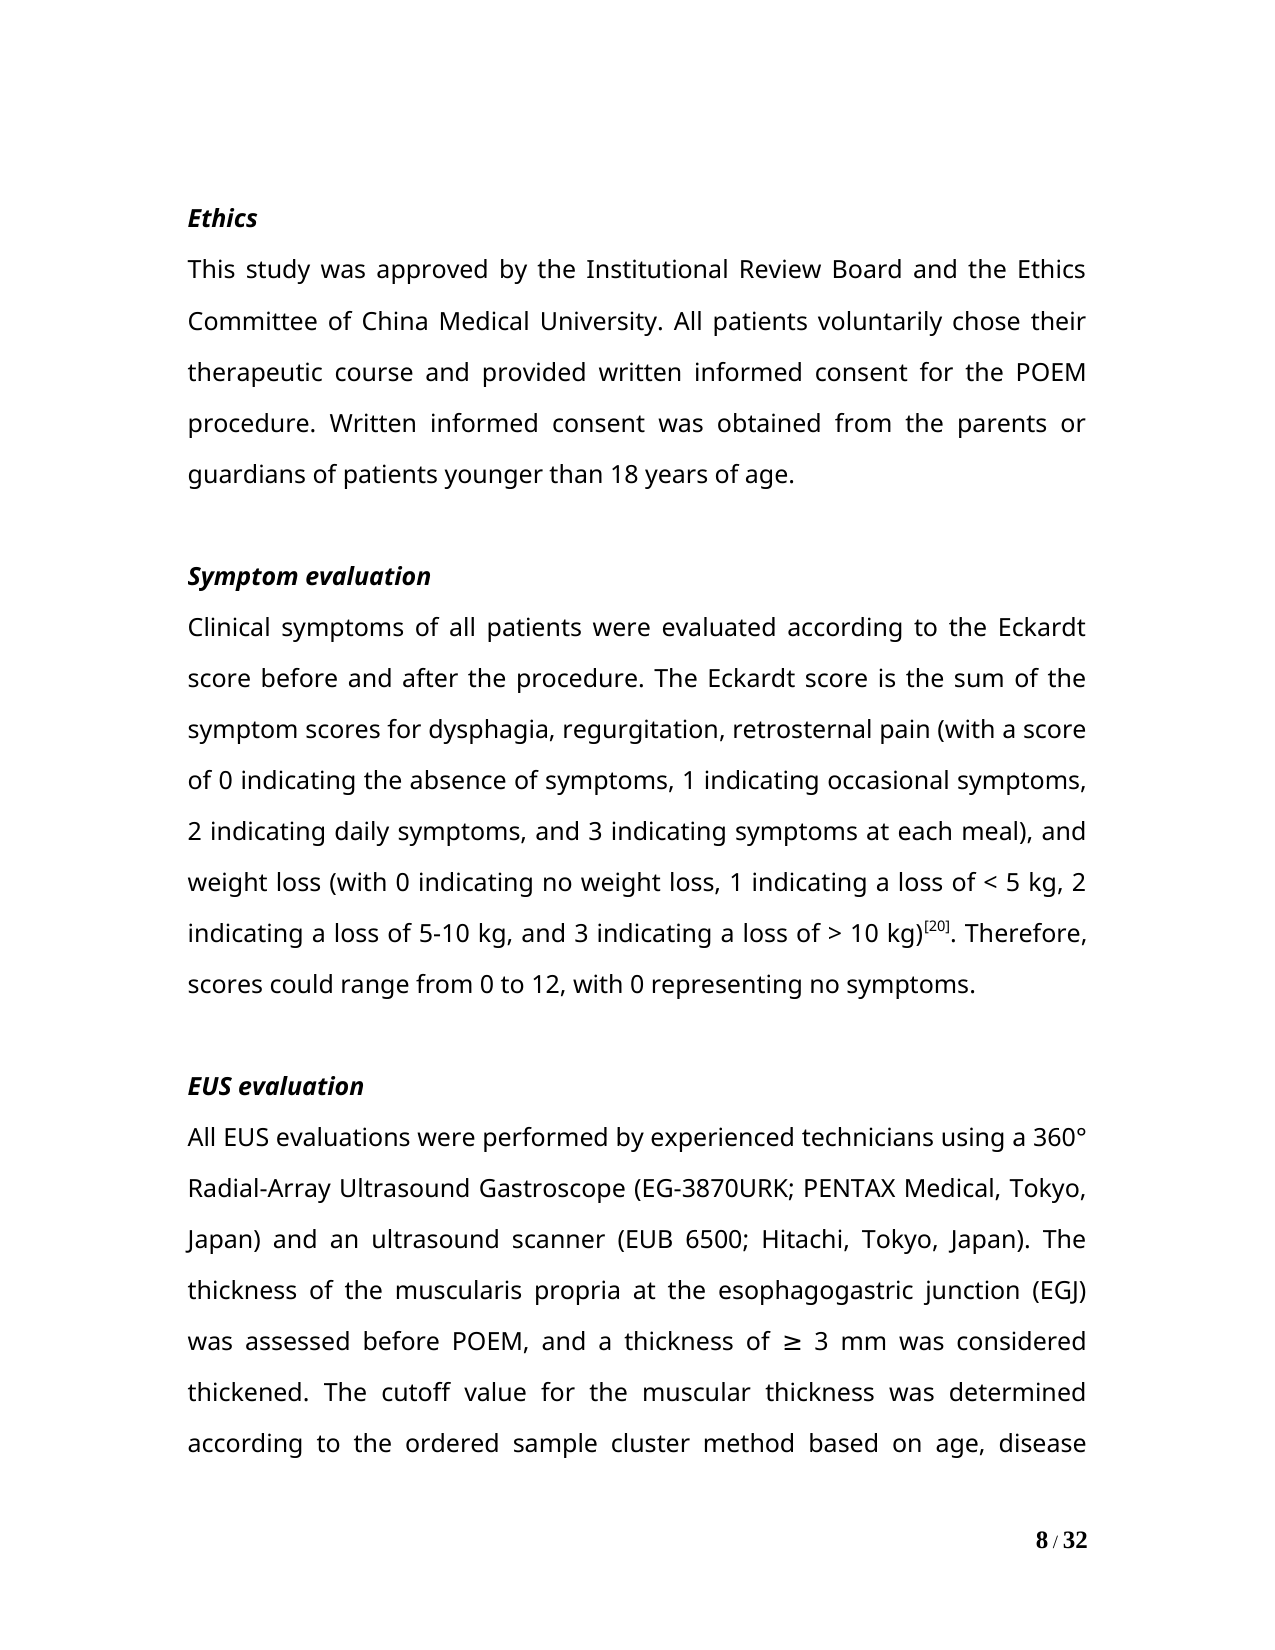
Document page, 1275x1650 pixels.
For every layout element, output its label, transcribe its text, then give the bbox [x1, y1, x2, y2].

text Symptom evaluation [187, 558, 1087, 592]
text Ethics [187, 201, 1087, 235]
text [187, 1120, 1087, 1460]
text This study was approved by the Institutional Review Board and the Ethics Committee of China Medical University. All patients voluntarily chose their therapeutic course and provided written informed consent for the POEM procedure. Written informed consent was obtained from the parents or guardians of patients younger than 18 years of age. [187, 252, 1087, 490]
text Clinical symptoms of all patients were evaluated according to the Eckardt score before and after the procedure. The Eckardt score is the sum of the symptom scores for dysphagia, regurgitation, retrosternal pain (with a score of 0 indicating the absence of symptoms, 1 indicating occasional symptoms, 2 indicating daily symptoms, and 3 indicating symptoms at each meal), and weight loss (with 0 indicating no weight loss, 1 indicating a loss of < 5 kg, 2 indicating a loss of 5-10 kg, and 3 indicating a loss of > 10 kg)[20]. Therefore, scores could range from 0 to 12, with 0 representing no symptoms. [187, 609, 1087, 1001]
text EUS evaluation [187, 1069, 1087, 1103]
